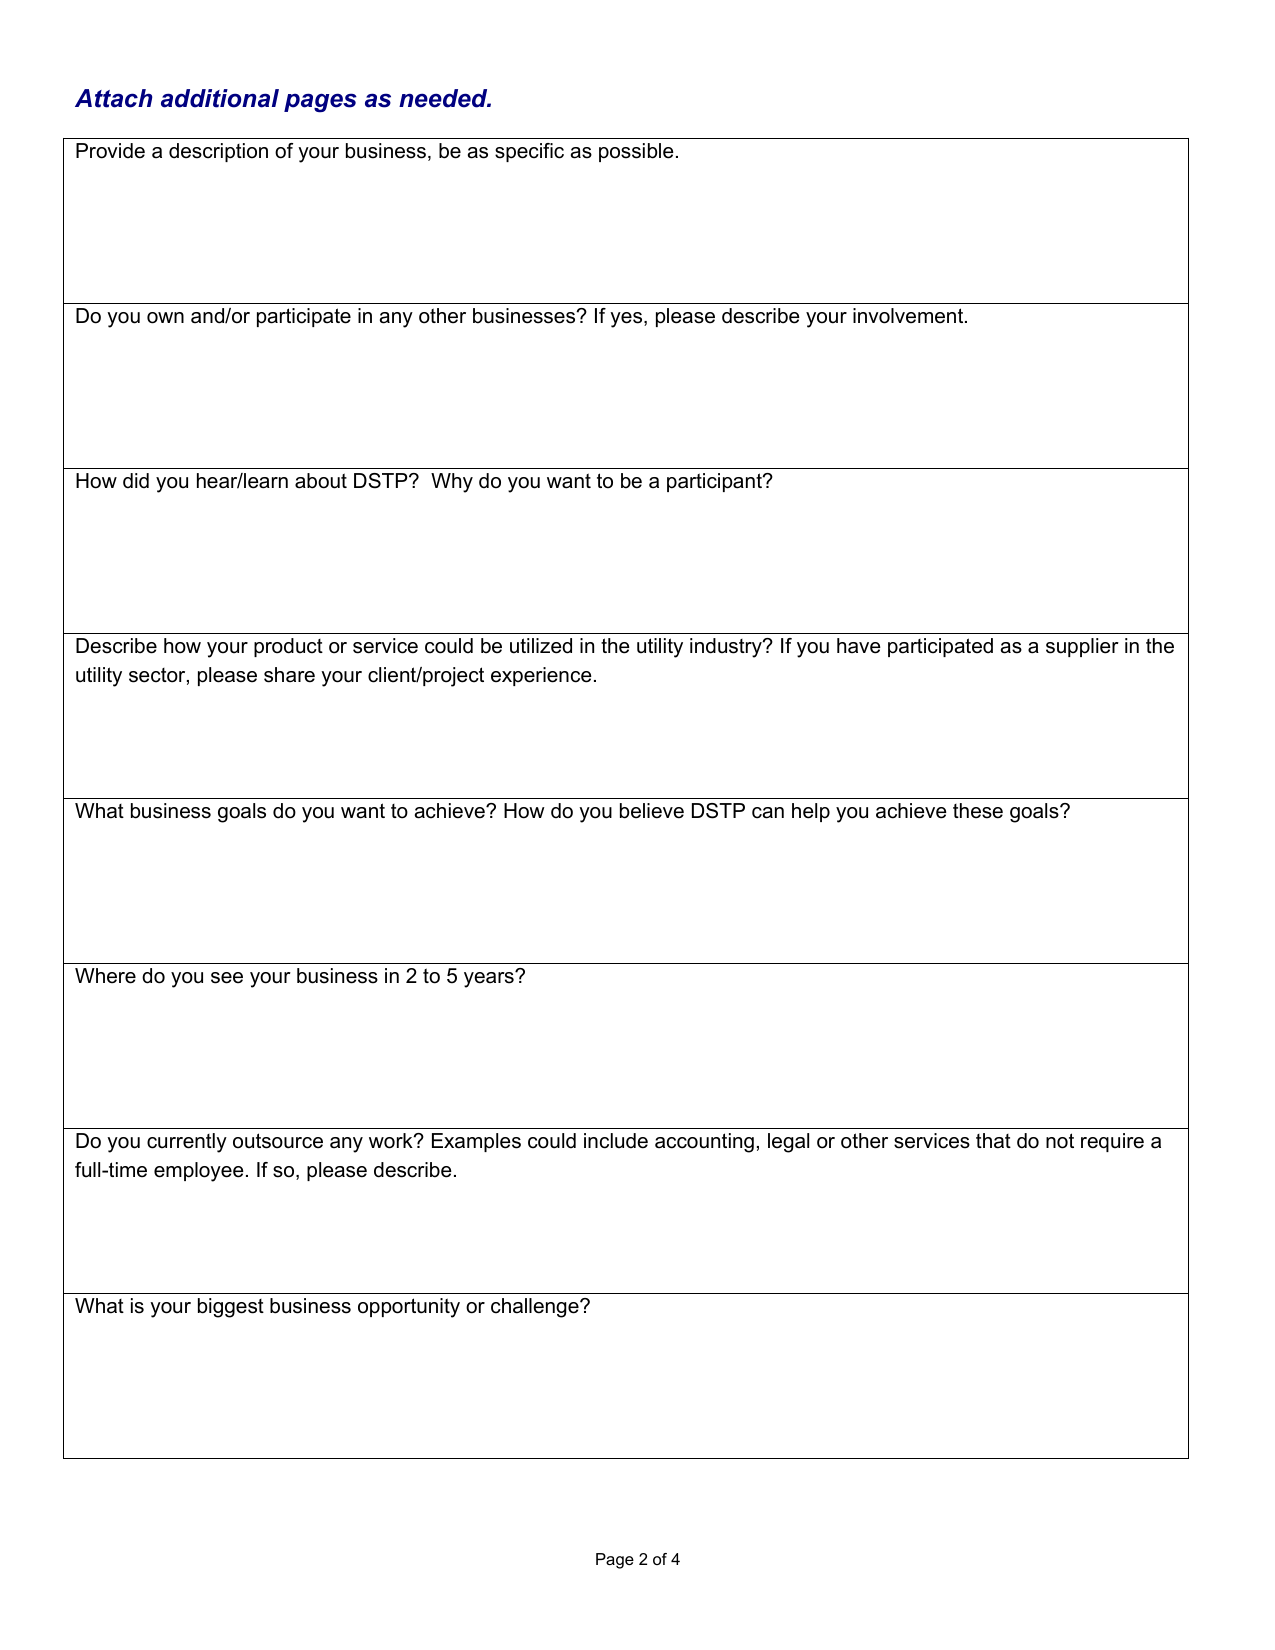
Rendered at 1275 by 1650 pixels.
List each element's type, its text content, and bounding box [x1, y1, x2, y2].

table_cell What business goals do you want to achieve? How do you believe DSTP can help you achieve these goals? [64, 799, 1188, 963]
table_cell How did you hear/learn about DSTP? Why do you want to be a participant? [64, 469, 1188, 633]
table_cell What is your biggest business opportunity or challenge? [64, 1294, 1188, 1458]
table_cell Do you currently outsource any work? Examples could include accounting, legal or other services that do not require a full-time employee. If so, please describe. [64, 1129, 1188, 1293]
table_header Provide a description of your business, be as specific as possible. [64, 139, 1188, 303]
table_cell Do you own and/or participate in any other businesses? If yes, please describe your involvement. [64, 304, 1188, 468]
table_cell Describe how your product or service could be utilized in the utility industry? If you have participated as a supplier in the utility sector, please share your client/project experience. [64, 634, 1188, 798]
table_cell Where do you see your business in 2 to 5 years? [64, 964, 1188, 1128]
text Attach additional pages as needed. [75, 84, 1200, 113]
